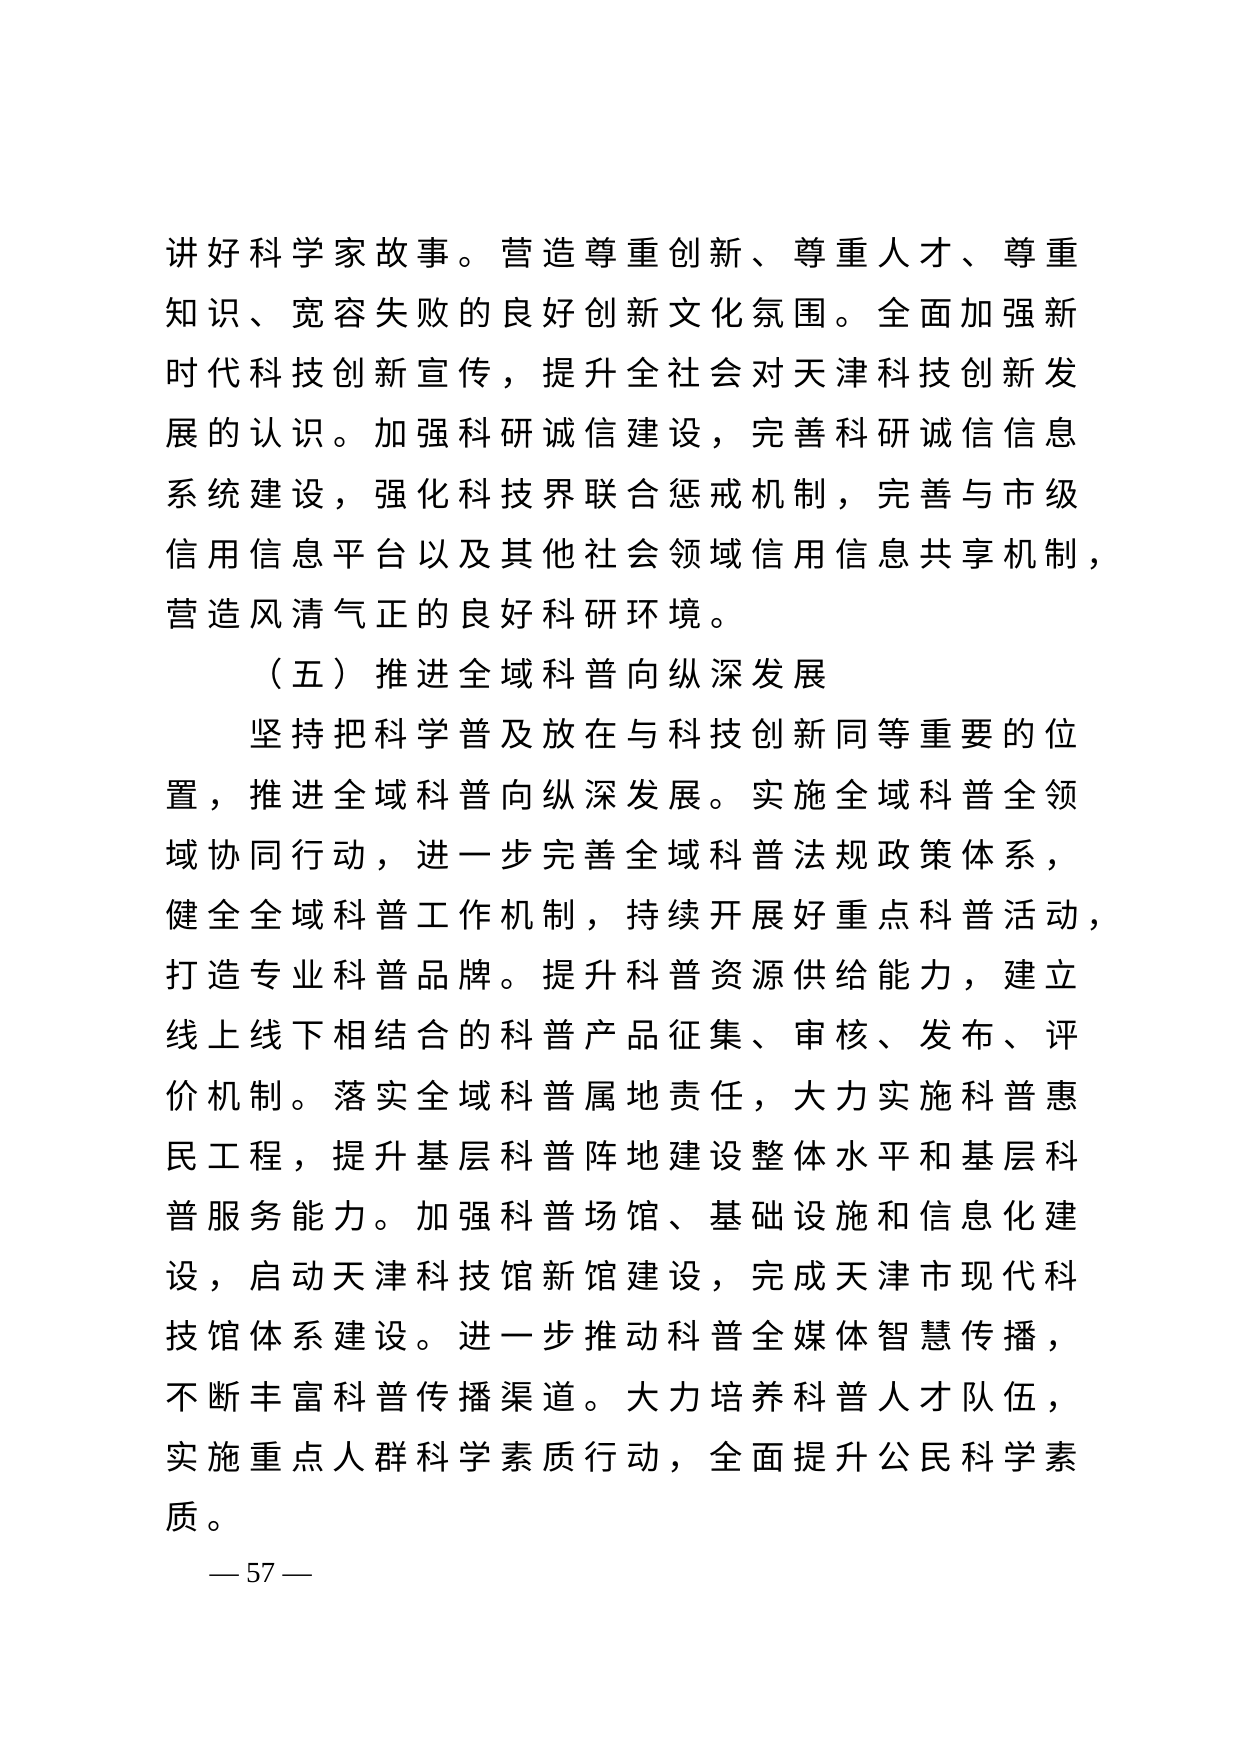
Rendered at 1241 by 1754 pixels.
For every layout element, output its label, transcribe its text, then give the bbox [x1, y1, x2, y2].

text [165, 221, 1087, 642]
text （五）推进全域科普向纵深发展 [165, 642, 1087, 702]
text 坚持把科学普及放在与科技创新同等重要的位置，推进全域科普向纵深发展。实施全域科普全领域协同行动，进一步完善全域科普法规政策体系，健全全域科普工作机制，持续开展好重点科普活动，打造专业科普品牌。提升科普资源供给能力，建立线上线下相结合的科普产品征集、审核、发布、评价机制。落实全域科普属地责任，大力实施科普惠民工程，提升基层科普阵地建设整体水平和基层科普服务能力。加强科普场馆、基础设施和信息化建设，启动天津科技馆新馆建设，完成天津市现代科技馆体系建设。进一步推动科普全媒体智慧传播，不断丰富科普传播渠道。大力培养科普人才队伍，实施重点人群科学素质行动，全面提升公民科学素质。 [165, 702, 1087, 1545]
